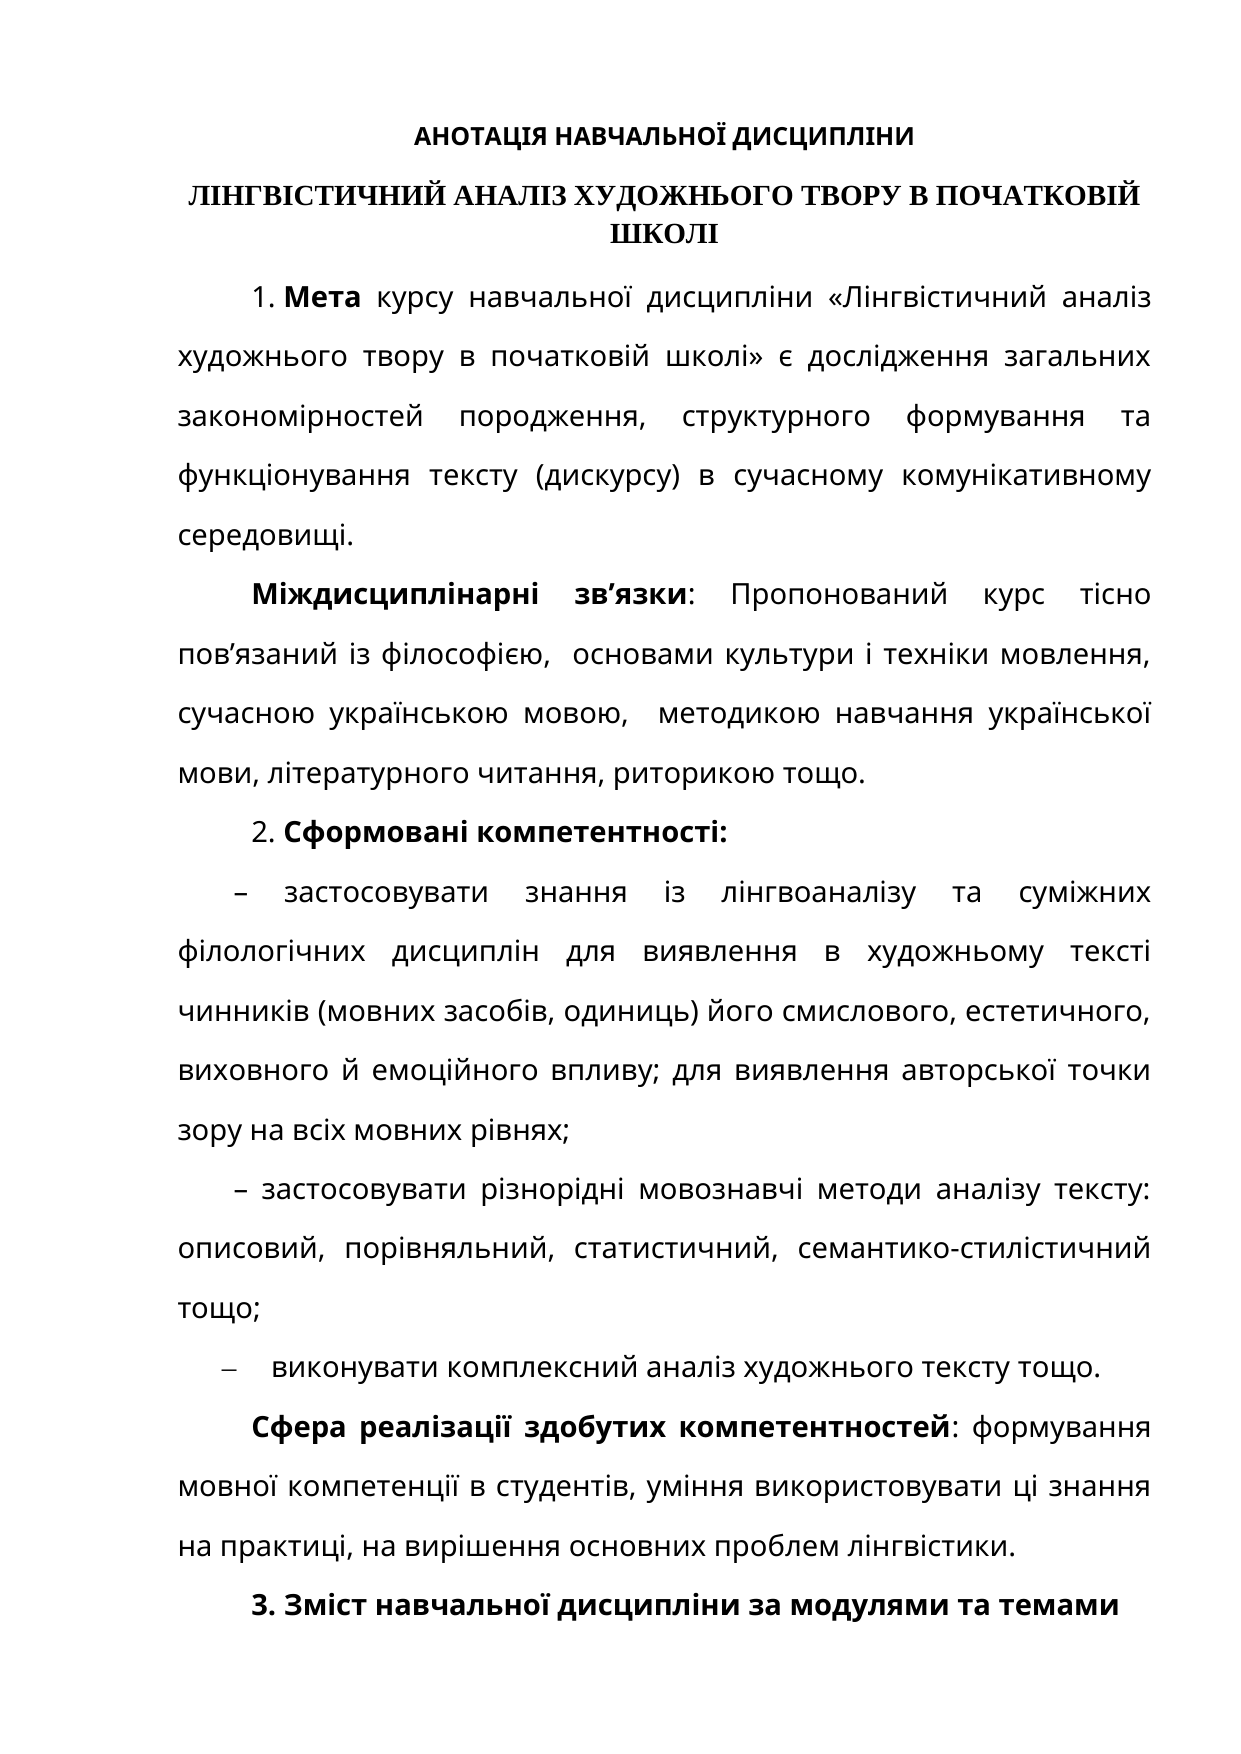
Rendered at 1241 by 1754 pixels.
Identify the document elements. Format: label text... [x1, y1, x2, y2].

text Міждисциплінарні зв’язки: Пропонований курс тісно пов’язаний із філософією, основами культури і техніки мовлення, сучасною українською мовою, методикою навчання української мови, літературного читання, риторикою тощо. [177, 573, 1152, 792]
text Сфера реалізації здобутих компетентностей: формування мовної компетенції в студентів, уміння використовувати ці знання на практиці, на вирішення основних проблем лінгвістики. [177, 1406, 1152, 1565]
list виконувати комплексний аналіз художнього тексту тощо. [177, 1347, 1152, 1386]
text 2. Сформовані компетентності: [177, 811, 1152, 851]
text – застосовувати знання із лінгвоаналізу та суміжних філологічних дисциплін для виявлення в художньому тексті чинників (мовних засобів, одиниць) його смислового, естетичного, виховного й емоційного впливу; для виявлення авторської точки зору на всіх мовних рівнях; [177, 871, 1152, 1148]
text АНОТАЦІЯ НАВЧАЛЬНОЇ ДИСЦИПЛІНИ [177, 118, 1152, 152]
text 1. Мета курсу навчальної дисципліни «Лінгвістичний аналіз художнього твору в початковій школі» є дослідження загальних закономірностей породження, структурного формування та функціонування тексту (дискурсу) в сучасному комунікативному середовищі. [177, 276, 1152, 554]
text 3. Зміст навчальної дисципліни за модулями та темами [177, 1584, 1152, 1624]
text ЛІНГВІСТИЧНИЙ АНАЛІЗ ХУДОЖНЬОГО ТВОРУ В ПОЧАТКОВІЙ ШКОЛІ [177, 178, 1152, 250]
text – застосовувати різнорідні мовознавчі методи аналізу тексту: описовий, порівняльний, статистичний, семантико-стилістичний тощо; [177, 1168, 1152, 1327]
